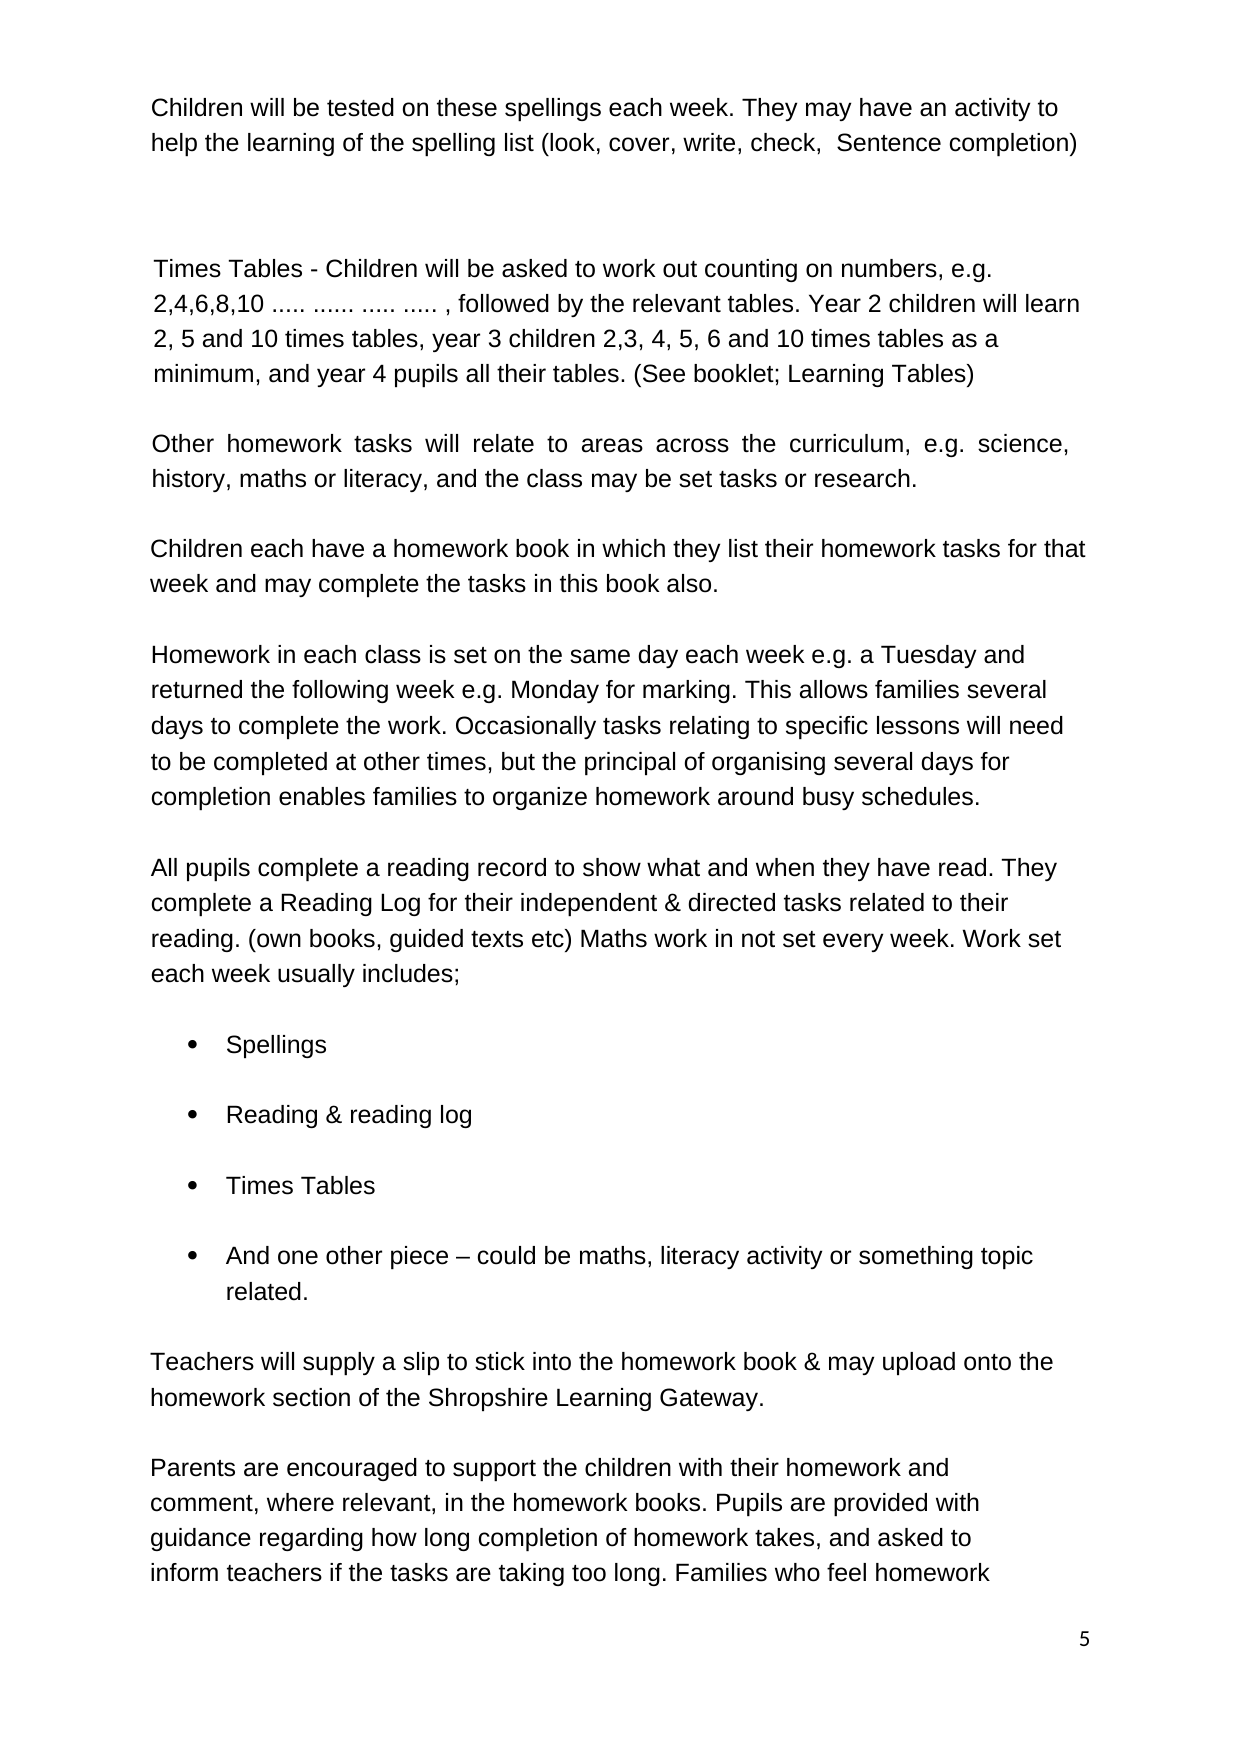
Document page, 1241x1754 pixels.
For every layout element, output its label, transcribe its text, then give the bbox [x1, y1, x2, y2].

text All pupils complete a reading record to show what and when they have read. They complete a Reading Log for their independent & directed tasks related to their reading. (own books, guided texts etc) Maths work in not set every week. Work set each week usually includes; [151, 848, 1090, 990]
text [150, 1448, 1034, 1588]
text Teachers will supply a slip to stick into the homework book & may upload onto the homework section of the Shropshire Learning Gateway. [150, 1342, 1090, 1413]
text Homework in each class is set on the same day each week e.g. a Tuesday and returned the following week e.g. Monday for marking. This allows families several days to complete the work. Occasionally tasks relating to specific lessons will need to be completed at other times, but the principal of organising several days for completion enables families to organize homework around busy schedules. [151, 635, 1090, 813]
list Reading & reading log [188, 1095, 1090, 1131]
text Children each have a homework book in which they list their homework tasks for that week and may complete the tasks in this book also. [150, 530, 1090, 600]
text Other homework tasks will relate to areas across the curriculum, e.g. science, history, maths or literacy, and the class may be set tasks or research. [151, 425, 1071, 495]
list And one other piece – could be maths, literacy activity or something topic related. [188, 1236, 1090, 1307]
list Spellings [188, 1025, 1090, 1060]
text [151, 89, 1090, 159]
text Times Tables - Children will be asked to work out counting on numbers, e.g. 2,4,6,8,10 ..... ...... ..... ..... , followed by the relevant tables. Year 2 children will learn 2, 5 and 10 times tables, year 3 children 2,3, 4, 5, 6 and 10 times tables as a minimum, and year 4 pupils all their tables. (See booklet; Learning Tables) [153, 250, 1090, 390]
list Times Tables [188, 1166, 1090, 1201]
